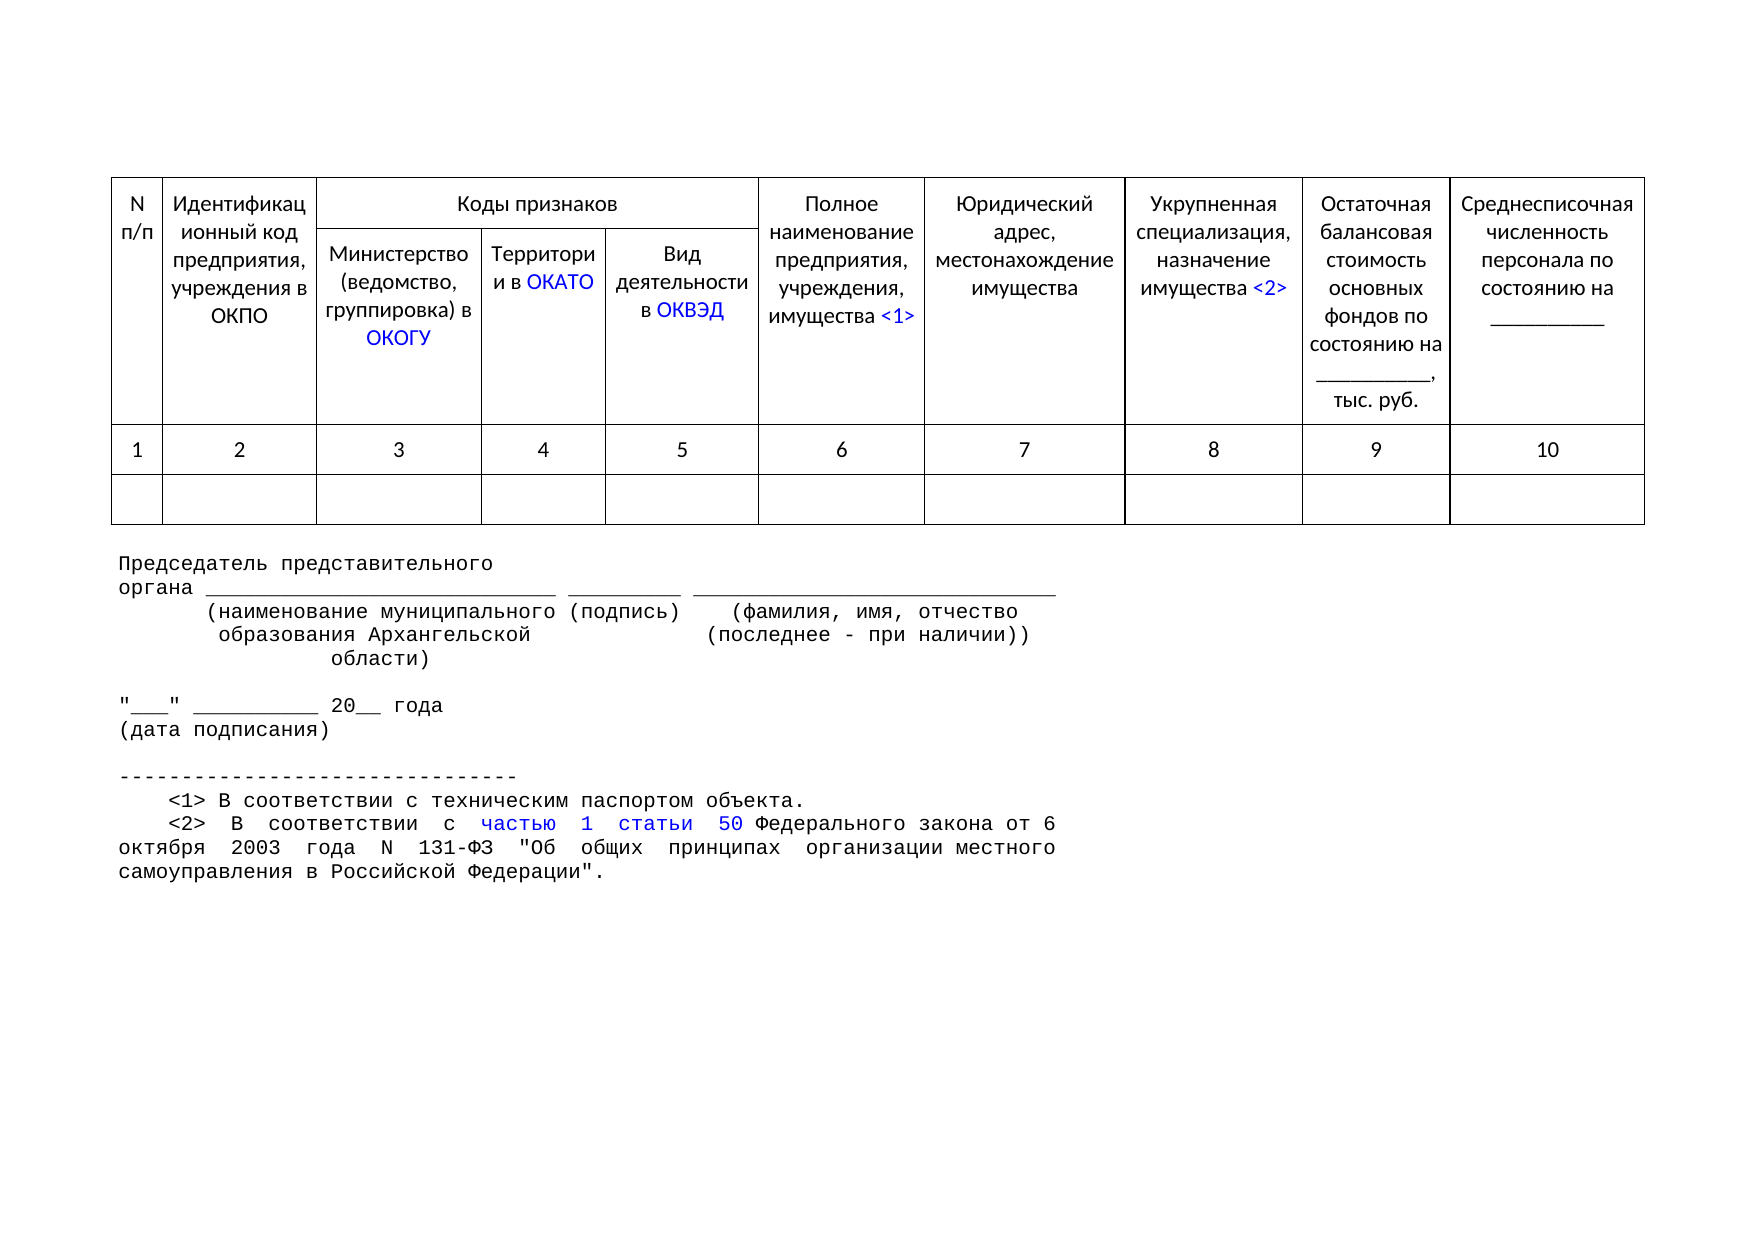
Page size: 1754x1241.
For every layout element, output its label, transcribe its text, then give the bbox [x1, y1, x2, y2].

table_cell 4 [482, 425, 605, 474]
table_cell [317, 475, 481, 524]
table_cell [1303, 475, 1449, 524]
table_cell [925, 475, 1124, 524]
table_header Остаточная балансовая стоимость основных фондов по состоянию на __________, тыс. руб. [1303, 178, 1449, 424]
text Председатель представительного [118, 553, 1636, 577]
table_header Полное наименование предприятия, учреждения, имущества <1> [759, 178, 924, 424]
table_header Идентификационный код предприятия, учреждения в ОКПО [163, 178, 316, 424]
text <2> В соответствии с частью 1 статьи 50 Федерального закона от 6 [118, 813, 1636, 837]
table_cell Вид деятельности в ОКВЭД [606, 229, 758, 424]
table_cell 6 [759, 425, 924, 474]
table_cell [1451, 475, 1644, 524]
table_cell 7 [925, 425, 1124, 474]
text образования Архангельской (последнее - при наличии)) [118, 624, 1636, 648]
table_cell 8 [1126, 425, 1302, 474]
table_cell [163, 475, 316, 524]
text области) [118, 648, 1636, 672]
table_cell [112, 475, 162, 524]
text (наименование муниципального (подпись) (фамилия, имя, отчество [118, 601, 1636, 624]
text -------------------------------- [118, 766, 1636, 790]
text органа ____________________________ _________ _____________________________ [118, 577, 1636, 601]
text самоуправления в Российской Федерации". [118, 861, 1636, 884]
table_cell [759, 475, 924, 524]
table_cell 9 [1303, 425, 1449, 474]
table_cell [482, 475, 605, 524]
table_header N п/п [112, 178, 162, 424]
text "___" __________ 20__ года [118, 695, 1636, 719]
table_cell [606, 475, 758, 524]
table_cell [1126, 475, 1302, 524]
table_header Юридический адрес, местонахождение имущества [925, 178, 1124, 424]
table_cell 2 [163, 425, 316, 474]
table_header Среднесписочная численность персонала по состоянию на __________ [1451, 178, 1644, 424]
table_header Укрупненная специализация, назначение имущества <2> [1126, 178, 1302, 424]
table_cell Министерство (ведомство, группировка) в ОКОГУ [317, 229, 481, 424]
table_cell 5 [606, 425, 758, 474]
table_cell 10 [1451, 425, 1644, 474]
table_header Коды признаков [317, 178, 758, 227]
table_cell Территории в ОКАТО [482, 229, 605, 424]
text октября 2003 года N 131-ФЗ "Об общих принципах организации местного [118, 837, 1636, 861]
table_cell 3 [317, 425, 481, 474]
table_cell 1 [112, 425, 162, 474]
text <1> В соответствии с техническим паспортом объекта. [118, 790, 1636, 813]
text (дата подписания) [118, 719, 1636, 742]
